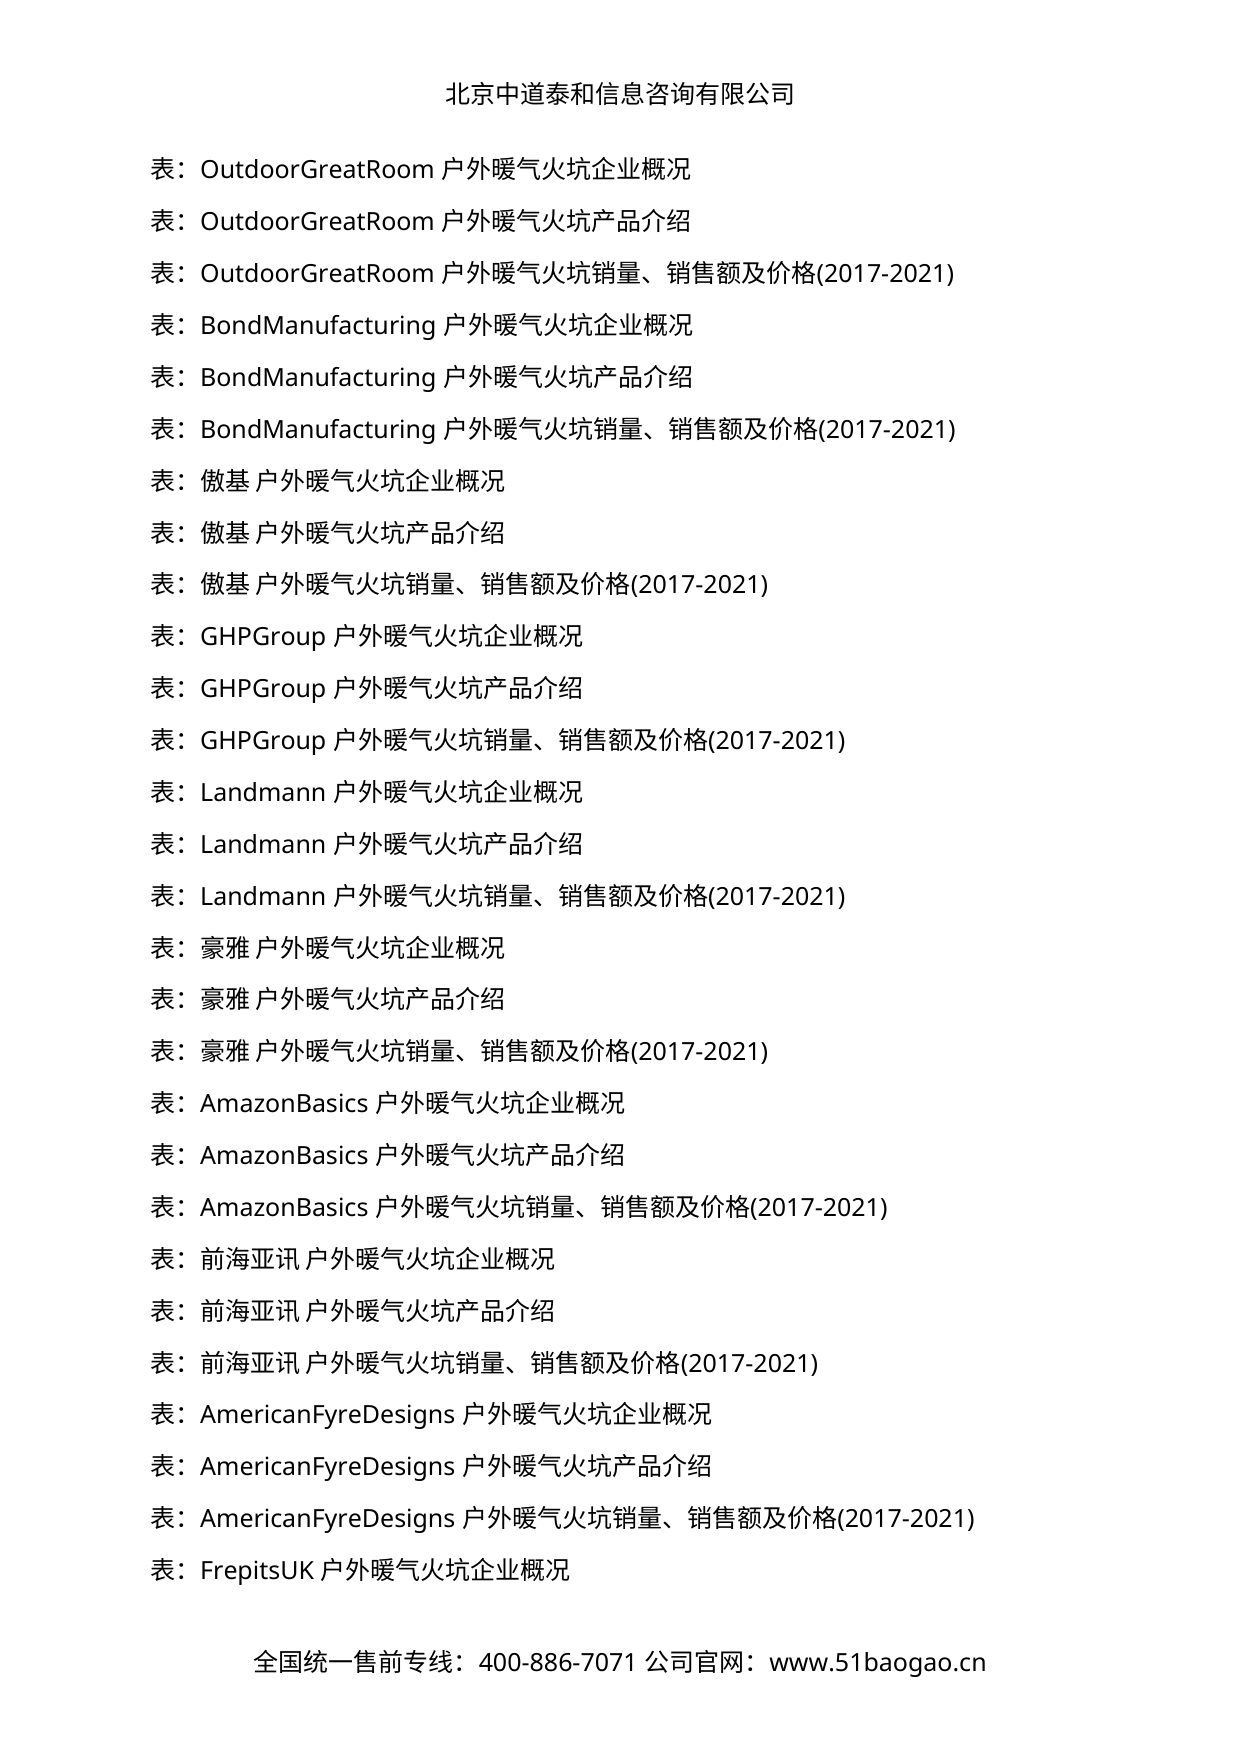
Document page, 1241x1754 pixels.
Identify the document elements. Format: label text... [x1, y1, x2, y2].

text 表：前海亚讯 户外暖气火坑企业概况 [150, 1239, 1090, 1276]
text 表：BondManufacturing 户外暖气火坑销量、销售额及价格(2017-2021) [150, 409, 1090, 446]
text 表：GHPGroup 户外暖气火坑企业概况 [150, 617, 1090, 653]
text 表：AmericanFyreDesigns 户外暖气火坑产品介绍 [150, 1447, 1090, 1483]
text 表：傲基 户外暖气火坑企业概况 [150, 461, 1090, 497]
text 表：OutdoorGreatRoom 户外暖气火坑产品介绍 [150, 202, 1090, 238]
text 表：傲基 户外暖气火坑产品介绍 [150, 513, 1090, 549]
text 表：AmericanFyreDesigns 户外暖气火坑销量、销售额及价格(2017-2021) [150, 1499, 1090, 1535]
text 表：AmazonBasics 户外暖气火坑企业概况 [150, 1084, 1090, 1120]
text 表：前海亚讯 户外暖气火坑产品介绍 [150, 1291, 1090, 1327]
text 表：Landmann 户外暖气火坑产品介绍 [150, 824, 1090, 861]
text 表：傲基 户外暖气火坑销量、销售额及价格(2017-2021) [150, 565, 1090, 601]
text 表：OutdoorGreatRoom 户外暖气火坑销量、销售额及价格(2017-2021) [150, 254, 1090, 290]
text 表：BondManufacturing 户外暖气火坑企业概况 [150, 306, 1090, 342]
text 表：豪雅 户外暖气火坑产品介绍 [150, 980, 1090, 1016]
text 表：AmazonBasics 户外暖气火坑销量、销售额及价格(2017-2021) [150, 1187, 1090, 1224]
text 表：FrepitsUK 户外暖气火坑企业概况 [150, 1551, 1090, 1587]
text 表：前海亚讯 户外暖气火坑销量、销售额及价格(2017-2021) [150, 1343, 1090, 1379]
text 表：豪雅 户外暖气火坑销量、销售额及价格(2017-2021) [150, 1032, 1090, 1068]
text 表：GHPGroup 户外暖气火坑销量、销售额及价格(2017-2021) [150, 721, 1090, 757]
text 表：Landmann 户外暖气火坑销量、销售额及价格(2017-2021) [150, 876, 1090, 912]
text 表：Landmann 户外暖气火坑企业概况 [150, 772, 1090, 809]
text 表：BondManufacturing 户外暖气火坑产品介绍 [150, 357, 1090, 394]
text 表：AmazonBasics 户外暖气火坑产品介绍 [150, 1136, 1090, 1172]
text 表：豪雅 户外暖气火坑企业概况 [150, 928, 1090, 964]
text 表：AmericanFyreDesigns 户外暖气火坑企业概况 [150, 1395, 1090, 1431]
text 表：OutdoorGreatRoom 户外暖气火坑企业概况 [150, 150, 1090, 186]
text 表：GHPGroup 户外暖气火坑产品介绍 [150, 669, 1090, 705]
